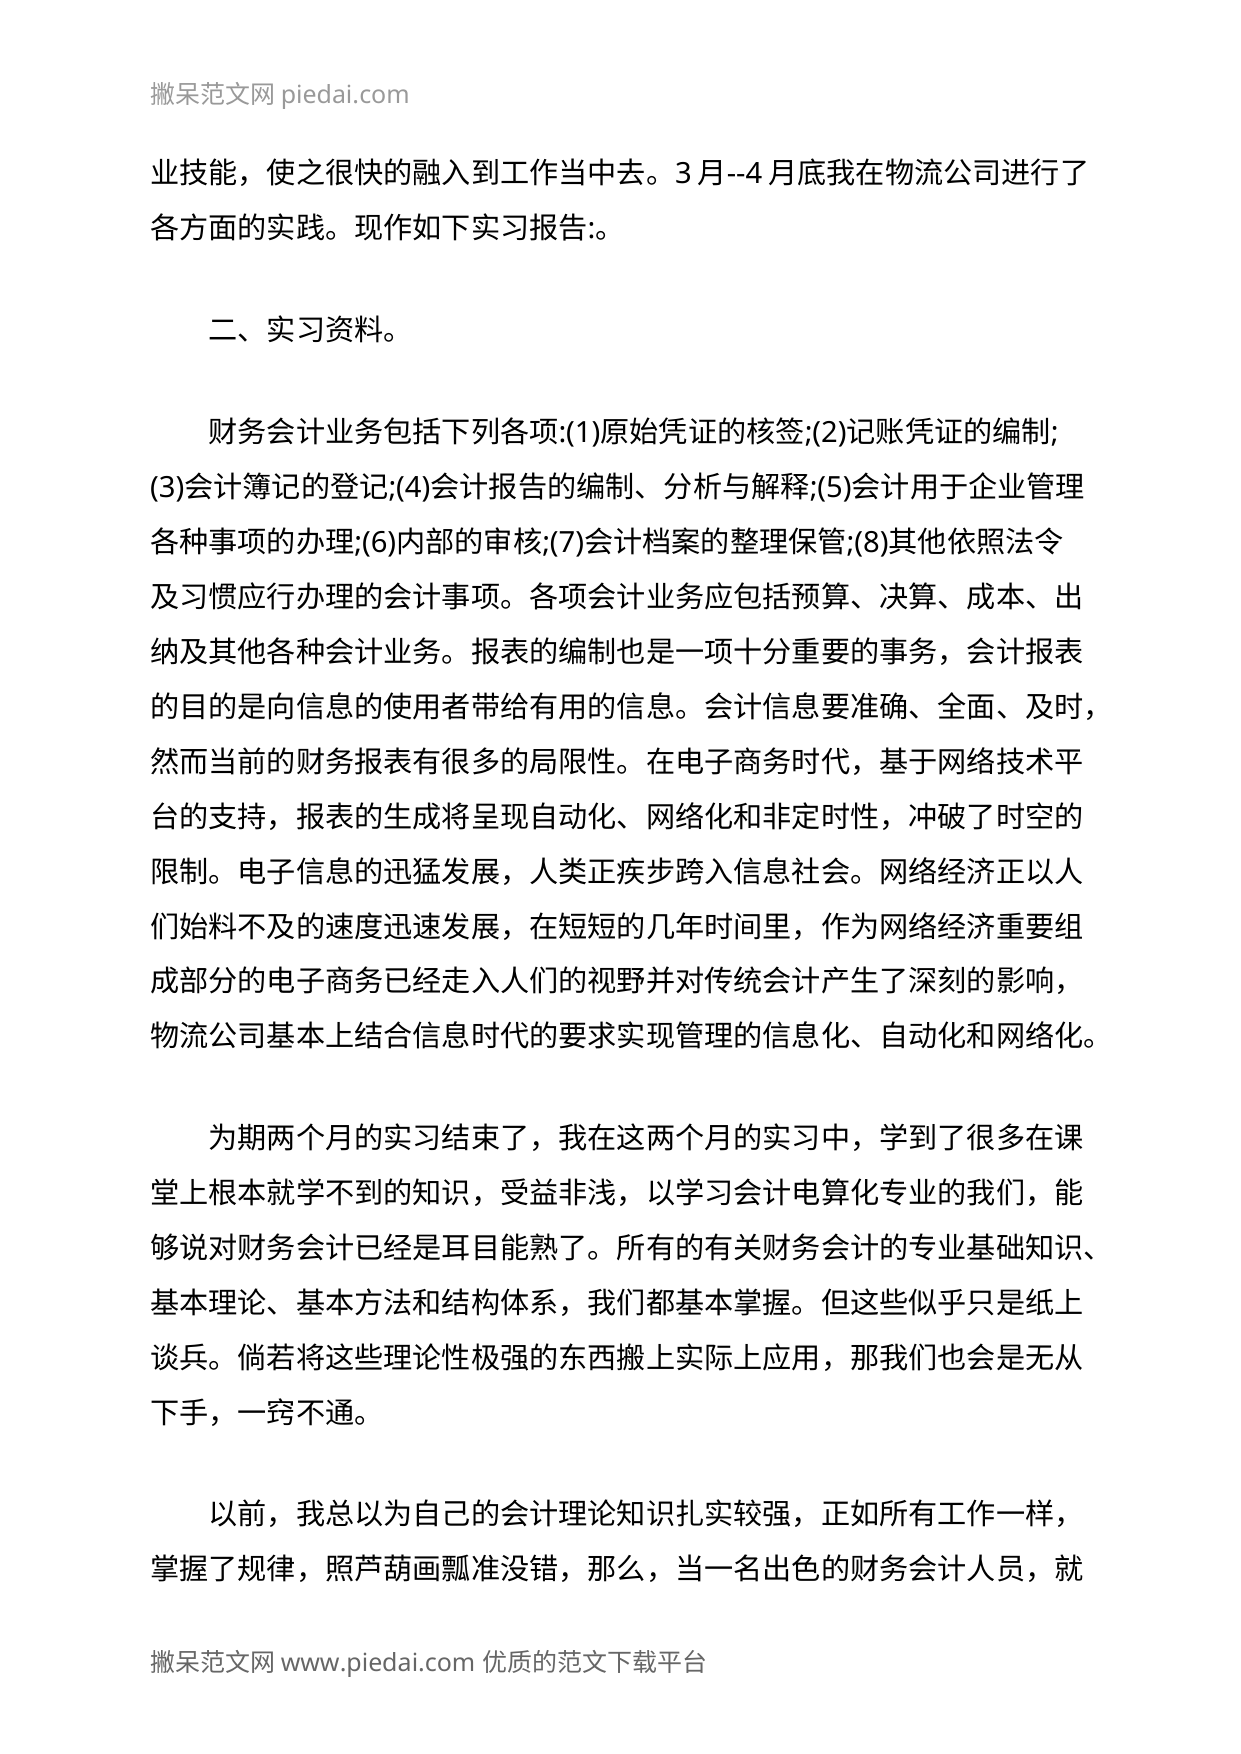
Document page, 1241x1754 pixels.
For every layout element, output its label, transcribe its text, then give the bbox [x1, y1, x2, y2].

text 财务会计业务包括下列各项:(1)原始凭证的核签;(2)记账凭证的编制;(3)会计簿记的登记;(4)会计报告的编制、分析与解释;(5)会计用于企业管理各种事项的办理;(6)内部的审核;(7)会计档案的整理保管;(8)其他依照法令及习惯应行办理的会计事项。各项会计业务应包括预算、决算、成本、出纳及其他各种会计业务。报表的编制也是一项十分重要的事务，会计报表的目的是向信息的使用者带给有用的信息。会计信息要准确、全面、及时，然而当前的财务报表有很多的局限性。在电子商务时代，基于网络技术平台的支持，报表的生成将呈现自动化、网络化和非定时性，冲破了时空的限制。电子信息的迅猛发展，人类正疾步跨入信息社会。网络经济正以人们始料不及的速度迅速发展，在短短的几年时间里，作为网络经济重要组成部分的电子商务已经走入人们的视野并对传统会计产生了深刻的影响，物流公司基本上结合信息时代的要求实现管理的信息化、自动化和网络化。 [150, 409, 1090, 1055]
text 为期两个月的实习结束了，我在这两个月的实习中，学到了很多在课堂上根本就学不到的知识，受益非浅，以学习会计电算化专业的我们，能够说对财务会计已经是耳目能熟了。所有的有关财务会计的专业基础知识、基本理论、基本方法和结构体系，我们都基本掌握。但这些似乎只是纸上谈兵。倘若将这些理论性极强的东西搬上实际上应用，那我们也会是无从下手，一窍不通。 [150, 1115, 1090, 1431]
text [150, 150, 1090, 247]
text 二、实习资料。 [150, 307, 1090, 349]
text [150, 1491, 1090, 1588]
